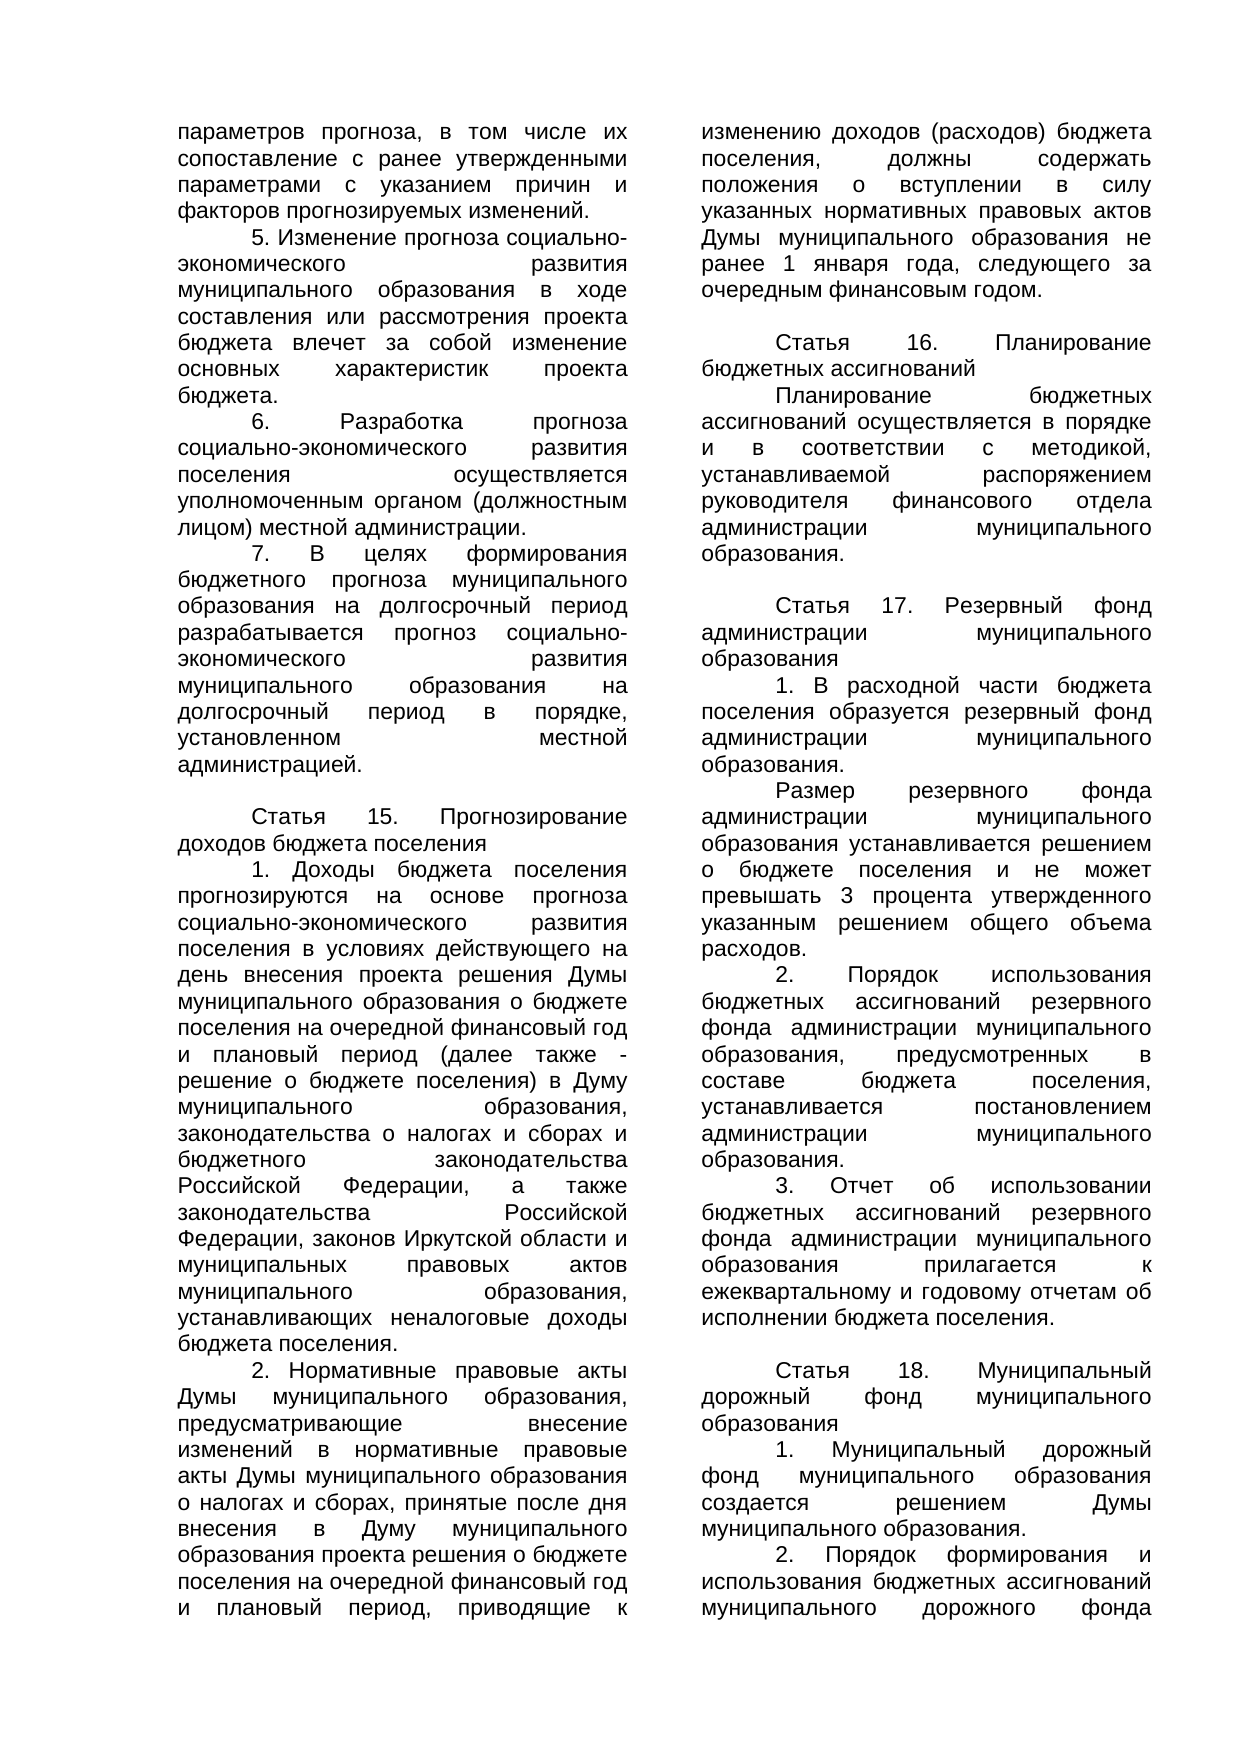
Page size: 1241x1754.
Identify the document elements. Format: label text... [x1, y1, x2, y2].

text 1. Муниципальный дорожный фонд муниципального образования создается решением Думы муниципального образования. [701, 1436, 1152, 1541]
text 1. Доходы бюджета поселения прогнозируются на основе прогноза социально-экономического развития поселения в условиях действующего на день внесения проекта решения Думы муниципального образования о бюджете поселения на очередной финансовый год и плановый период (далее также - решение о бюджете поселения) в Думу муниципального образования, законодательства о налогах и сборах и бюджетного законодательства Российской Федерации, а также законодательства Российской Федерации, законов Иркутской области и муниципальных правовых актов муниципального образования, устанавливающих неналоговые доходы бюджета поселения. [177, 856, 627, 1357]
text 2. Порядок использования бюджетных ассигнований резервного фонда администрации муниципального образования, предусмотренных в составе бюджета поселения, устанавливается постановлением администрации муниципального образования. [701, 961, 1152, 1172]
text Статья 15. Прогнозирование доходов бюджета поселения [177, 803, 627, 856]
text 2. Нормативные правовые акты Думы муниципального образования, предусматривающие внесение изменений в нормативные правовые акты Думы муниципального образования о налогах и сборах, принятые после дня внесения в Думу муниципального образования проекта решения о бюджете поселения на очередной финансовый год и плановый период, приводящие к изменению доходов (расходов) бюджета поселения, должны содержать положения о вступлении в силу указанных нормативных правовых актов Думы муниципального образования не ранее 1 января года, следующего за очередным финансовым годом. [701, 118, 1152, 303]
text 2. Нормативные правовые акты Думы муниципального образования, предусматривающие внесение изменений в нормативные правовые акты Думы муниципального образования о налогах и сборах, принятые после дня внесения в Думу муниципального образования проекта решения о бюджете поселения на очередной финансовый год и плановый период, приводящие к изменению доходов (расходов) бюджета поселения, должны содержать положения о вступлении в силу указанных нормативных правовых актов Думы муниципального образования не ранее 1 января года, следующего за очередным финансовым годом. [177, 1357, 627, 1620]
text Планирование бюджетных ассигнований осуществляется в порядке и в соответствии с методикой, устанавливаемой распоряжением руководителя финансового отдела администрации муниципального образования. [701, 382, 1152, 566]
text Размер резервного фонда администрации муниципального образования устанавливается решением о бюджете поселения и не может превышать 3 процента утвержденного указанным решением общего объема расходов. [701, 777, 1152, 961]
text 6. Разработка прогноза социально-экономического развития поселения осуществляется уполномоченным органом (должностным лицом) местной администрации. [177, 408, 627, 540]
text 5. Изменение прогноза социально-экономического развития муниципального образования в ходе составления или рассмотрения проекта бюджета влечет за собой изменение основных характеристик проекта бюджета. [177, 223, 627, 408]
text 1. В расходной части бюджета поселения образуется резервный фонд администрации муниципального образования. [701, 672, 1152, 777]
text Статья 16. Планирование бюджетных ассигнований [701, 329, 1152, 382]
text Статья 17. Резервный фонд администрации муниципального образования [701, 592, 1152, 672]
text 7. В целях формирования бюджетного прогноза муниципального образования на долгосрочный период разрабатывается прогноз социально-экономического развития муниципального образования на долгосрочный период в порядке, установленном местной администрацией. [177, 540, 627, 777]
text 3. Отчет об использовании бюджетных ассигнований резервного фонда администрации муниципального образования прилагается к ежеквартальному и годовому отчетам об исполнении бюджета поселения. [701, 1172, 1152, 1330]
text Статья 18. Муниципальный дорожный фонд муниципального образования [701, 1357, 1152, 1436]
